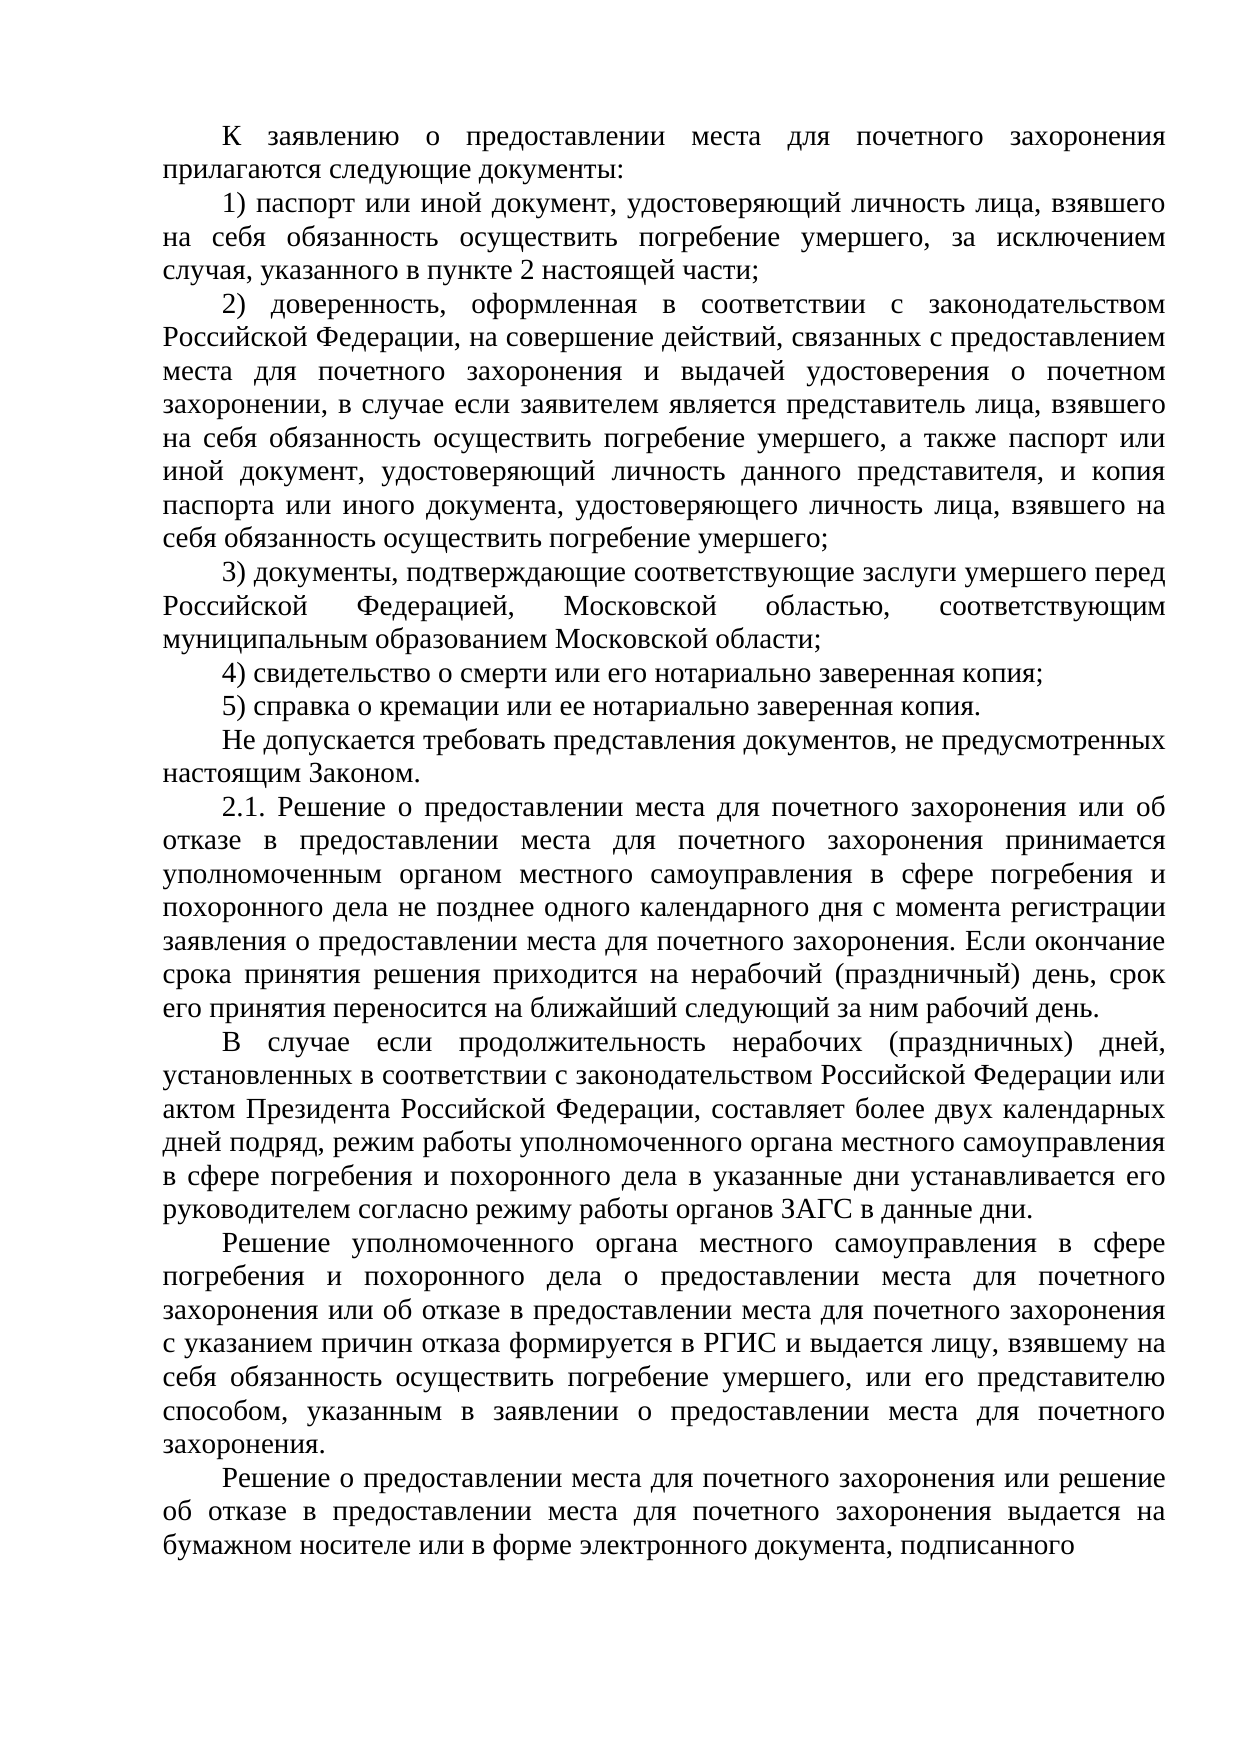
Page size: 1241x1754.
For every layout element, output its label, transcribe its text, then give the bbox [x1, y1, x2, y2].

text К заявлению о предоставлении места для почетного захоронения прилагаются следующие документы: [162, 118, 1167, 185]
text Решение о предоставлении места для почетного захоронения или решение об отказе в предоставлении места для почетного захоронения выдается на бумажном носителе или в форме электронного документа, подписанного [162, 1460, 1167, 1560]
text Не допускается требовать представления документов, не предусмотренных настоящим Законом. [162, 722, 1167, 789]
text 2.1. Решение о предоставлении места для почетного захоронения или об отказе в предоставлении места для почетного захоронения принимается уполномоченным органом местного самоуправления в сфере погребения и похоронного дела не позднее одного календарного дня с момента регистрации заявления о предоставлении места для почетного захоронения. Если окончание срока принятия решения приходится на нерабочий (праздничный) день, срок его принятия переносится на ближайший следующий за ним рабочий день. [162, 789, 1167, 1024]
text 2) доверенность, оформленная в соответствии с законодательством Российской Федерации, на совершение действий, связанных с предоставлением места для почетного захоронения и выдачей удостоверения о почетном захоронении, в случае если заявителем является представитель лица, взявшего на себя обязанность осуществить погребение умершего, а также паспорт или иной документ, удостоверяющий личность данного представителя, и копия паспорта или иного документа, удостоверяющего личность лица, взявшего на себя обязанность осуществить погребение умершего; [162, 286, 1167, 554]
text 3) документы, подтверждающие соответствующие заслуги умершего перед Российской Федерацией, Московской областью, соответствующим муниципальным образованием Московской области; [162, 554, 1167, 655]
text В случае если продолжительность нерабочих (праздничных) дней, установленных в соответствии с законодательством Российской Федерации или актом Президента Российской Федерации, составляет более двух календарных дней подряд, режим работы уполномоченного органа местного самоуправления в сфере погребения и похоронного дела в указанные дни устанавливается его руководителем согласно режиму работы органов ЗАГС в данные дни. [162, 1024, 1167, 1225]
text 1) паспорт или иной документ, удостоверяющий личность лица, взявшего на себя обязанность осуществить погребение умершего, за исключением случая, указанного в пункте 2 настоящей части; [162, 185, 1167, 286]
text Решение уполномоченного органа местного самоуправления в сфере погребения и похоронного дела о предоставлении места для почетного захоронения или об отказе в предоставлении места для почетного захоронения с указанием причин отказа формируется в РГИС и выдается лицу, взявшему на себя обязанность осуществить погребение умершего, или его представителю способом, указанным в заявлении о предоставлении места для почетного захоронения. [162, 1225, 1167, 1460]
text 5) справка о кремации или ее нотариально заверенная копия. [162, 688, 1167, 722]
text 4) свидетельство о смерти или его нотариально заверенная копия; [162, 655, 1167, 688]
